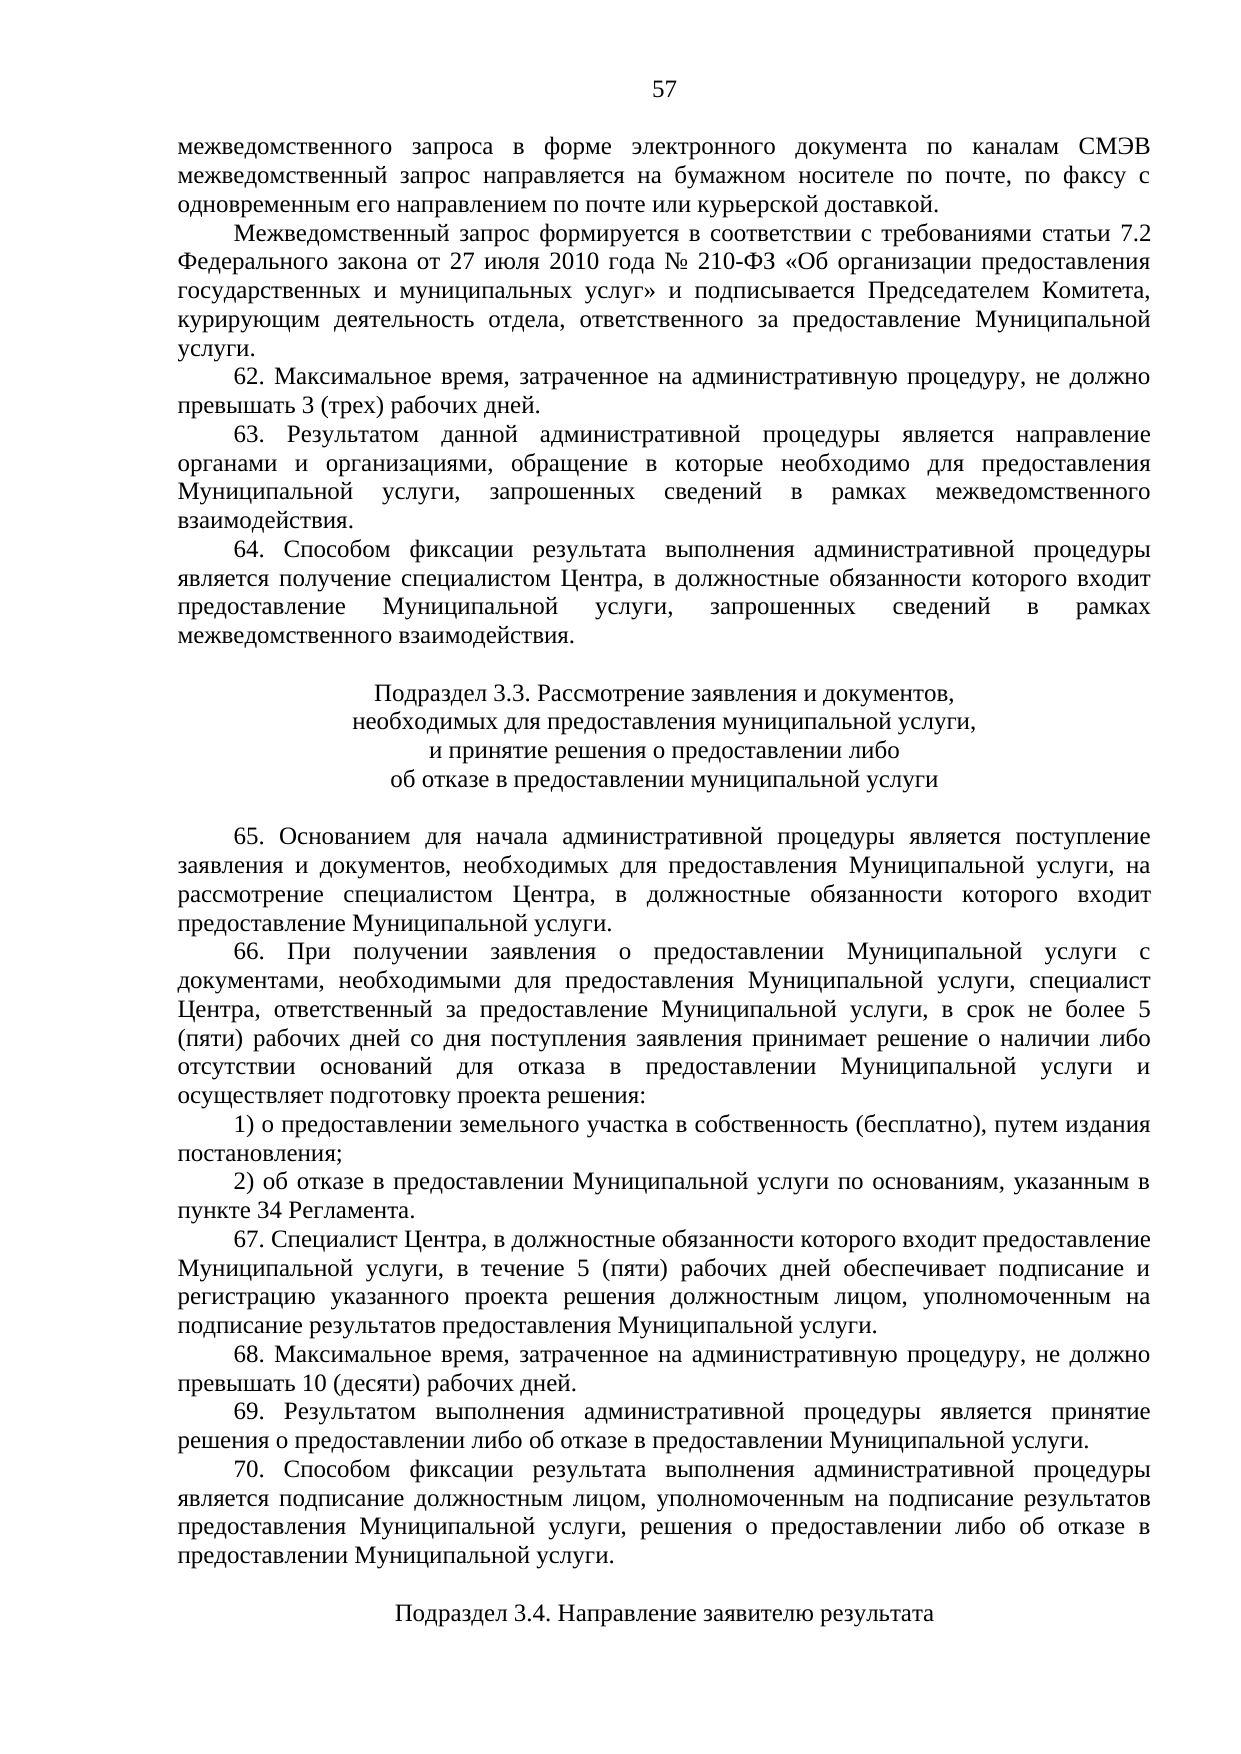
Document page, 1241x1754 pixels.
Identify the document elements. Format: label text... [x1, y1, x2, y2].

text 70. Способом фиксации результата выполнения административной процедуры является подписание должностным лицом, уполномоченным на подписание результатов предоставления Муниципальной услуги, решения о предоставлении либо об отказе в предоставлении Муниципальной услуги. [177, 1454, 1152, 1569]
text 67. Специалист Центра, в должностные обязанности которого входит предоставление Муниципальной услуги, в течение 5 (пяти) рабочих дней обеспечивает подписание и регистрацию указанного проекта решения должностным лицом, уполномоченным на подписание результатов предоставления Муниципальной услуги. [177, 1224, 1152, 1339]
text 1) о предоставлении земельного участка в собственность (бесплатно), путем издания постановления; [177, 1109, 1152, 1166]
text 2) об отказе в предоставлении Муниципальной услуги по основаниям, указанным в пункте 34 Регламента. [177, 1166, 1152, 1224]
text 63. Результатом данной административной процедуры является направление органами и организациями, обращение в которые необходимо для предоставления Муниципальной услуги, запрошенных сведений в рамках межведомственного взаимодействия. [177, 419, 1152, 534]
text 68. Максимальное время, затраченное на административную процедуру, не должно превышать 10 (десяти) рабочих дней. [177, 1339, 1152, 1396]
title Подраздел 3.3. Рассмотрение заявления и документов, [177, 678, 1152, 706]
text 69. Результатом выполнения административной процедуры является принятие решения о предоставлении либо об отказе в предоставлении Муниципальной услуги. [177, 1396, 1152, 1454]
text 66. При получении заявления о предоставлении Муниципальной услуги с документами, необходимыми для предоставления Муниципальной услуги, специалист Центра, ответственный за предоставление Муниципальной услуги, в срок не более 5 (пяти) рабочих дней со дня поступления заявления принимает решение о наличии либо отсутствии оснований для отказа в предоставлении Муниципальной услуги и осуществляет подготовку проекта решения: [177, 936, 1152, 1109]
title об отказе в предоставлении муниципальной услуги [177, 764, 1152, 793]
text 62. Максимальное время, затраченное на административную процедуру, не должно превышать 3 (трех) рабочих дней. [177, 361, 1152, 419]
title необходимых для предоставления муниципальной услуги, [177, 706, 1152, 735]
title Подраздел 3.4. Направление заявителю результата [177, 1598, 1152, 1626]
text Межведомственный запрос формируется в соответствии с требованиями статьи 7.2 Федерального закона от 27 июля 2010 года № 210-ФЗ «Об организации предоставления государственных и муниципальных услуг» и подписывается Председателем Комитета, курирующим деятельность отдела, ответственного за предоставление Муниципальной услуги. [177, 218, 1152, 361]
text 64. Способом фиксации результата выполнения административной процедуры является получение специалистом Центра, в должностные обязанности которого входит предоставление Муниципальной услуги, запрошенных сведений в рамках межведомственного взаимодействия. [177, 534, 1152, 649]
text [177, 131, 1152, 218]
text 65. Основанием для начала административной процедуры является поступление заявления и документов, необходимых для предоставления Муниципальной услуги, на рассмотрение специалистом Центра, в должностные обязанности которого входит предоставление Муниципальной услуги. [177, 821, 1152, 936]
title и принятие решения о предоставлении либо [177, 735, 1152, 764]
